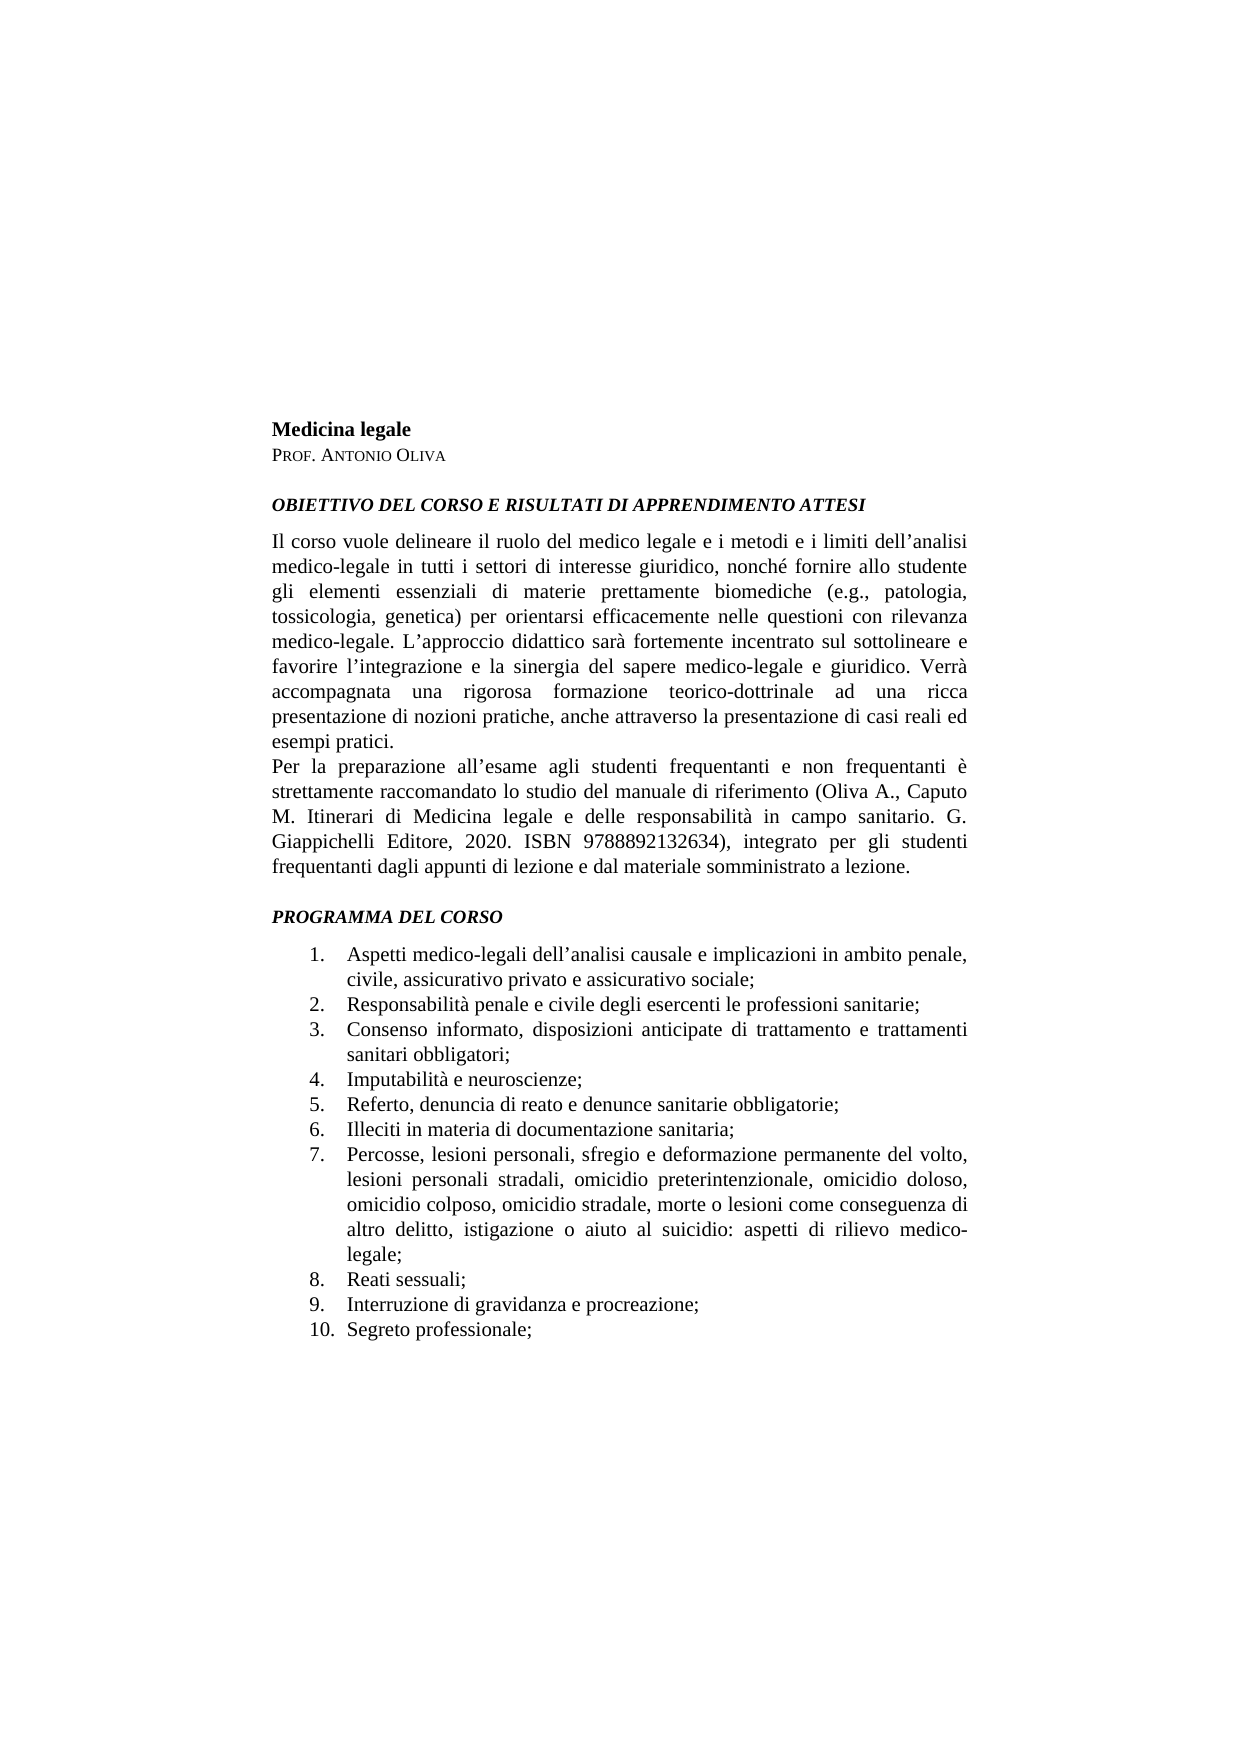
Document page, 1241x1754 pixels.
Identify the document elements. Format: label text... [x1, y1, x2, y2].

list Reati sessuali; [309, 1266, 968, 1291]
list Aspetti medico-legali dell’analisi causale e implicazioni in ambito penale, civile, assicurativo privato e assicurativo sociale; [309, 941, 968, 991]
list Responsabilità penale e civile degli esercenti le professioni sanitarie; [309, 991, 968, 1016]
subtitle Prof. Antonio Oliva [272, 441, 968, 466]
list Imputabilità e neuroscienze; [309, 1066, 968, 1091]
subtitle Medicina legale [272, 416, 968, 441]
list Segreto professionale; [309, 1316, 968, 1341]
list Percosse, lesioni personali, sfregio e deformazione permanente del volto, lesioni personali stradali, omicidio preterintenzionale, omicidio doloso, omicidio colposo, omicidio stradale, morte o lesioni come conseguenza di altro delitto, istigazione o aiuto al suicidio: aspetti di rilievo medico-legale; [309, 1141, 968, 1266]
text Il corso vuole delineare il ruolo del medico legale e i metodi e i limiti dell’analisi medico-legale in tutti i settori di interesse giuridico, nonché fornire allo studente gli elementi essenziali di materie prettamente biomediche (e.g., patologia, tossicologia, genetica) per orientarsi efficacemente nelle questioni con rilevanza medico-legale. L’approccio didattico sarà fortemente incentrato sul sottolineare e favorire l’integrazione e la sinergia del sapere medico-legale e giuridico. Verrà accompagnata una rigorosa formazione teorico-dottrinale ad una ricca presentazione di nozioni pratiche, anche attraverso la presentazione di casi reali ed esempi pratici. [272, 529, 968, 754]
text PROGRAMMA DEL CORSO [272, 904, 968, 929]
text Per la preparazione all’esame agli studenti frequentanti e non frequentanti è strettamente raccomandato lo studio del manuale di riferimento (Oliva A., Caputo M. Itinerari di Medicina legale e delle responsabilità in campo sanitario. G. Giappichelli Editore, 2020. ISBN 9788892132634), integrato per gli studenti frequentanti dagli appunti di lezione e dal materiale somministrato a lezione. [272, 754, 968, 879]
text OBIETTIVO DEL CORSO E RISULTATI DI APPRENDIMENTO ATTESI [272, 491, 968, 516]
list Referto, denuncia di reato e denunce sanitarie obbligatorie; [309, 1091, 968, 1116]
list Illeciti in materia di documentazione sanitaria; [309, 1116, 968, 1141]
list Consenso informato, disposizioni anticipate di trattamento e trattamenti sanitari obbligatori; [309, 1016, 968, 1066]
list Interruzione di gravidanza e procreazione; [309, 1291, 968, 1316]
